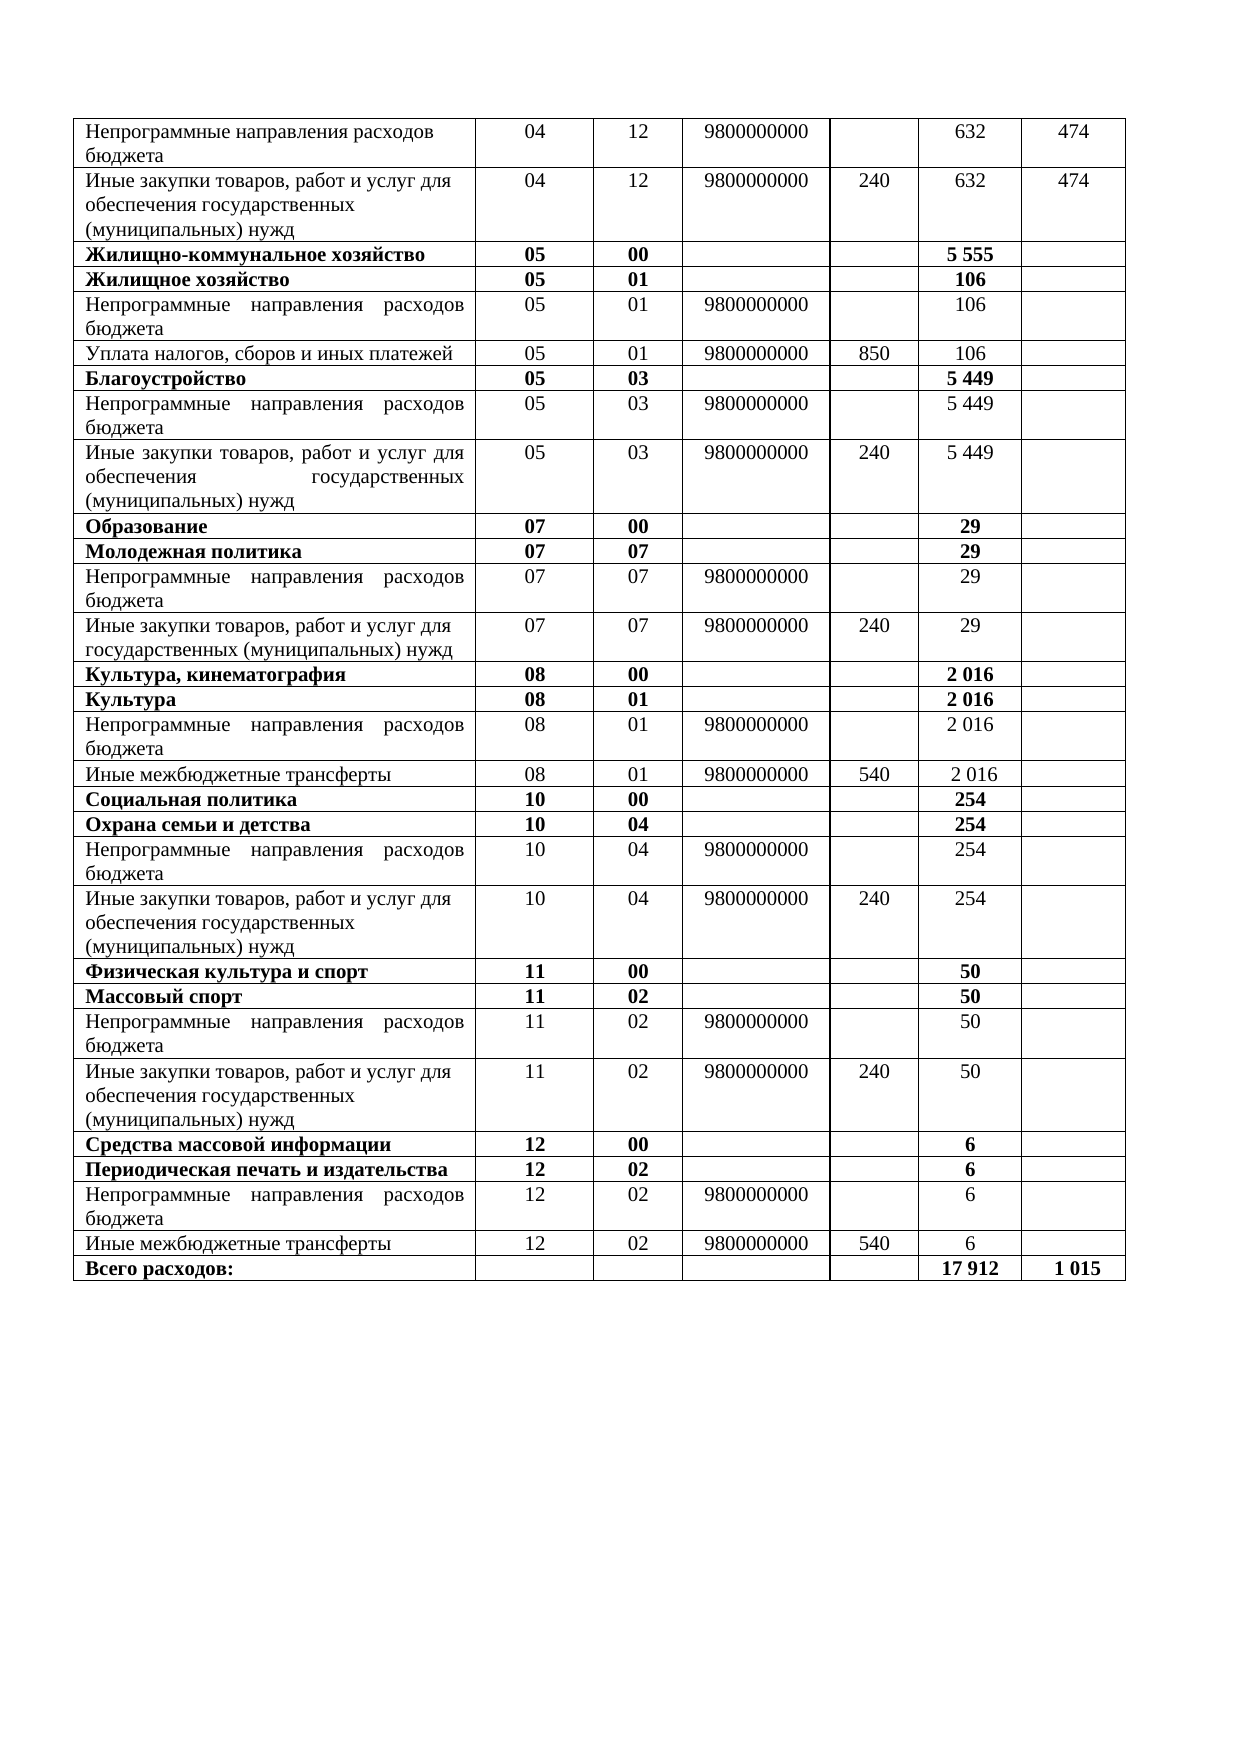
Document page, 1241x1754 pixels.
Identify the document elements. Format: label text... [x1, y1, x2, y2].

table_cell 474 [1022, 119, 1125, 167]
table_cell 05 [476, 242, 593, 266]
table_cell 106 [919, 341, 1021, 365]
table_cell [1022, 1157, 1125, 1181]
table_cell Непрограммные направления расходов бюджета [74, 391, 475, 439]
table_cell 00 [594, 514, 682, 538]
table_cell 50 [919, 1059, 1021, 1131]
table_cell 00 [594, 662, 682, 686]
table_cell [683, 984, 829, 1008]
table_cell 240 [831, 440, 918, 512]
table_cell 04 [594, 812, 682, 836]
table_cell 240 [831, 613, 918, 661]
table_cell 17 912 [919, 1256, 1021, 1280]
table_cell 5 449 [919, 440, 1021, 512]
table_cell 9800000000 [683, 761, 829, 786]
table_cell 04 [594, 886, 682, 958]
table_cell 9800000000 [683, 440, 829, 512]
table_cell 12 [594, 168, 682, 241]
table_cell 03 [594, 391, 682, 439]
table_cell [1022, 712, 1125, 760]
table_cell [476, 1256, 593, 1280]
table_cell [683, 1256, 829, 1280]
table_cell [1022, 613, 1125, 661]
table_cell 08 [476, 687, 593, 711]
table_cell 08 [476, 662, 593, 686]
table_cell 12 [476, 1157, 593, 1181]
table_cell 1 015 [1022, 1256, 1125, 1280]
table_cell Иные закупки товаров, работ и услуг для обеспечения государственных (муниципальных) нужд [74, 886, 475, 958]
table_cell [594, 1256, 682, 1280]
table_cell 9800000000 [683, 613, 829, 661]
table_cell [831, 837, 918, 885]
table_cell [831, 366, 918, 390]
table_cell 106 [919, 292, 1021, 340]
table_cell 04 [476, 119, 593, 167]
table_cell Молодежная политика [74, 539, 475, 563]
table_cell 05 [476, 391, 593, 439]
table_cell 02 [594, 1231, 682, 1255]
table_cell 6 [919, 1231, 1021, 1255]
table_cell [831, 514, 918, 538]
table_cell [1022, 959, 1125, 983]
table_cell [831, 712, 918, 760]
table_cell 29 [919, 564, 1021, 612]
table_cell Иные межбюджетные трансферты [74, 1231, 475, 1255]
table_cell 08 [476, 761, 593, 786]
table_cell Непрограммные направления расходов бюджета [74, 564, 475, 612]
table_cell 9800000000 [683, 1009, 829, 1057]
table_cell Иные закупки товаров, работ и услуг для обеспечения государственных (муниципальных) нужд [74, 440, 475, 512]
table_cell 02 [594, 1059, 682, 1131]
table_cell 02 [594, 1182, 682, 1230]
table_cell 11 [476, 1009, 593, 1057]
table_cell [1022, 984, 1125, 1008]
table_cell 254 [919, 837, 1021, 885]
table_cell [1022, 539, 1125, 563]
table_cell Непрограммные направления расходов бюджета [74, 837, 475, 885]
table_cell [1022, 687, 1125, 711]
table_cell 540 [831, 761, 918, 786]
table_cell Жилищно-коммунальное хозяйство [74, 242, 475, 266]
table_cell Иные закупки товаров, работ и услуг для государственных (муниципальных) нужд [74, 613, 475, 661]
table_cell [831, 1182, 918, 1230]
table_cell 01 [594, 687, 682, 711]
table_cell 02 [594, 1009, 682, 1057]
table_cell [831, 119, 918, 167]
table_cell [683, 514, 829, 538]
table_cell [831, 1157, 918, 1181]
table_cell [831, 662, 918, 686]
table_cell 02 [594, 984, 682, 1008]
table_cell 6 [919, 1132, 1021, 1156]
table_cell 6 [919, 1182, 1021, 1230]
table_cell 10 [476, 787, 593, 811]
table_cell 07 [594, 564, 682, 612]
table_cell 04 [476, 168, 593, 241]
table_cell [683, 812, 829, 836]
table_cell Образование [74, 514, 475, 538]
table_cell [831, 984, 918, 1008]
table_cell 240 [831, 168, 918, 241]
table_cell 00 [594, 959, 682, 983]
table_cell 05 [476, 267, 593, 291]
table_cell [831, 539, 918, 563]
table_cell [831, 687, 918, 711]
table_cell 01 [594, 267, 682, 291]
table_cell 9800000000 [683, 1059, 829, 1131]
table_cell [831, 812, 918, 836]
table_cell 9800000000 [683, 837, 829, 885]
table_cell 2 016 [919, 662, 1021, 686]
table_cell Непрограммные направления расходов бюджета [74, 292, 475, 340]
table_cell [683, 687, 829, 711]
table_cell 01 [594, 341, 682, 365]
table_cell 01 [594, 712, 682, 760]
table_cell 29 [919, 539, 1021, 563]
table_cell 106 [919, 267, 1021, 291]
table_cell 5 555 [919, 242, 1021, 266]
table_cell 9800000000 [683, 1231, 829, 1255]
table_cell 254 [919, 886, 1021, 958]
table_cell 9800000000 [683, 341, 829, 365]
table_cell 11 [476, 959, 593, 983]
table_cell Благоустройство [74, 366, 475, 390]
table_cell 05 [476, 341, 593, 365]
table_cell 04 [594, 837, 682, 885]
table_cell [831, 1009, 918, 1057]
table_cell Массовый спорт [74, 984, 475, 1008]
table_cell Непрограммные направления расходов бюджета [74, 1182, 475, 1230]
table_cell 9800000000 [683, 391, 829, 439]
table_cell 11 [476, 984, 593, 1008]
table_cell Физическая культура и спорт [74, 959, 475, 983]
table_cell 07 [476, 564, 593, 612]
table_cell [683, 662, 829, 686]
table_cell 29 [919, 613, 1021, 661]
table_cell 9800000000 [683, 564, 829, 612]
table_cell [831, 1256, 918, 1280]
table_cell [1022, 761, 1125, 786]
table_cell Периодическая печать и издательства [74, 1157, 475, 1181]
table_cell 12 [476, 1231, 593, 1255]
table_cell 9800000000 [683, 886, 829, 958]
table_cell 632 [919, 119, 1021, 167]
table_cell 05 [476, 440, 593, 512]
table_cell 254 [919, 812, 1021, 836]
table_cell 05 [476, 292, 593, 340]
table_cell [683, 267, 829, 291]
table_cell 9800000000 [683, 168, 829, 241]
table_cell 01 [594, 761, 682, 786]
table_cell 6 [919, 1157, 1021, 1181]
table_cell 9800000000 [683, 1182, 829, 1230]
table_cell Всего расходов: [74, 1256, 475, 1280]
table_cell [831, 787, 918, 811]
table_cell 9800000000 [683, 712, 829, 760]
table_cell 254 [919, 787, 1021, 811]
table_cell 2 016 [919, 761, 1021, 786]
table_cell Иные межбюджетные трансферты [74, 761, 475, 786]
table_cell Культура [74, 687, 475, 711]
table_cell 5 449 [919, 391, 1021, 439]
table_cell [1022, 267, 1125, 291]
table_cell [1022, 514, 1125, 538]
table_cell [1022, 1059, 1125, 1131]
table_cell 10 [476, 837, 593, 885]
table_cell 07 [594, 613, 682, 661]
table_cell 9800000000 [683, 119, 829, 167]
table_cell [1022, 1009, 1125, 1057]
table_cell [1022, 242, 1125, 266]
table_cell 12 [476, 1182, 593, 1230]
table_cell Непрограммные направления расходов бюджета [74, 119, 475, 167]
table_cell 29 [919, 514, 1021, 538]
table_cell 10 [476, 812, 593, 836]
table_cell [1022, 366, 1125, 390]
table_cell [1022, 886, 1125, 958]
table_cell 12 [476, 1132, 593, 1156]
table_cell Культура, кинематография [74, 662, 475, 686]
table_cell 01 [594, 292, 682, 340]
table_cell [831, 564, 918, 612]
table_cell [683, 242, 829, 266]
table_cell 5 449 [919, 366, 1021, 390]
table_cell [1022, 662, 1125, 686]
table_cell [831, 1132, 918, 1156]
table_cell 11 [476, 1059, 593, 1131]
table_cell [74, 168, 475, 241]
table_cell 850 [831, 341, 918, 365]
table_cell [831, 242, 918, 266]
table_cell [683, 1132, 829, 1156]
table_cell 474 [1022, 168, 1125, 241]
table_cell 12 [594, 119, 682, 167]
table_cell [831, 959, 918, 983]
table_cell 632 [919, 168, 1021, 241]
table_cell 07 [476, 514, 593, 538]
table_cell [1022, 391, 1125, 439]
table_cell Непрограммные направления расходов бюджета [74, 712, 475, 760]
table_cell Жилищное хозяйство [74, 267, 475, 291]
table_cell [831, 292, 918, 340]
table_cell 00 [594, 787, 682, 811]
table_cell [1022, 1231, 1125, 1255]
table_cell [683, 366, 829, 390]
table_cell [683, 539, 829, 563]
table_cell 02 [594, 1157, 682, 1181]
table_cell 03 [594, 440, 682, 512]
table_cell 240 [831, 886, 918, 958]
table_cell 10 [476, 886, 593, 958]
table_cell 9800000000 [683, 292, 829, 340]
table_cell [1022, 341, 1125, 365]
table_cell 07 [476, 613, 593, 661]
table_cell 07 [594, 539, 682, 563]
table_cell 50 [919, 984, 1021, 1008]
table_cell [831, 391, 918, 439]
table_cell [1022, 812, 1125, 836]
table_cell Уплата налогов, сборов и иных платежей [74, 341, 475, 365]
table_cell [1022, 837, 1125, 885]
table_cell [1022, 787, 1125, 811]
table_cell [1022, 564, 1125, 612]
table_cell 03 [594, 366, 682, 390]
table_cell Средства массовой информации [74, 1132, 475, 1156]
table_cell Охрана семьи и детства [74, 812, 475, 836]
table_cell [1022, 440, 1125, 512]
table_cell [683, 1157, 829, 1181]
table_cell Социальная политика [74, 787, 475, 811]
table_cell 00 [594, 242, 682, 266]
table_cell [683, 787, 829, 811]
table_cell 00 [594, 1132, 682, 1156]
table_cell 05 [476, 366, 593, 390]
table_cell Непрограммные направления расходов бюджета [74, 1009, 475, 1057]
table_cell [1022, 292, 1125, 340]
table_cell 2 016 [919, 712, 1021, 760]
table_cell [1022, 1132, 1125, 1156]
table_cell 240 [831, 1059, 918, 1131]
table_cell [831, 267, 918, 291]
table_cell 08 [476, 712, 593, 760]
table_cell 2 016 [919, 687, 1021, 711]
table_cell 50 [919, 959, 1021, 983]
table_cell Иные закупки товаров, работ и услуг для обеспечения государственных (муниципальных) нужд [74, 1059, 475, 1131]
table_cell [1022, 1182, 1125, 1230]
table_cell 07 [476, 539, 593, 563]
table_cell [683, 959, 829, 983]
table_cell 50 [919, 1009, 1021, 1057]
table_cell 540 [831, 1231, 918, 1255]
